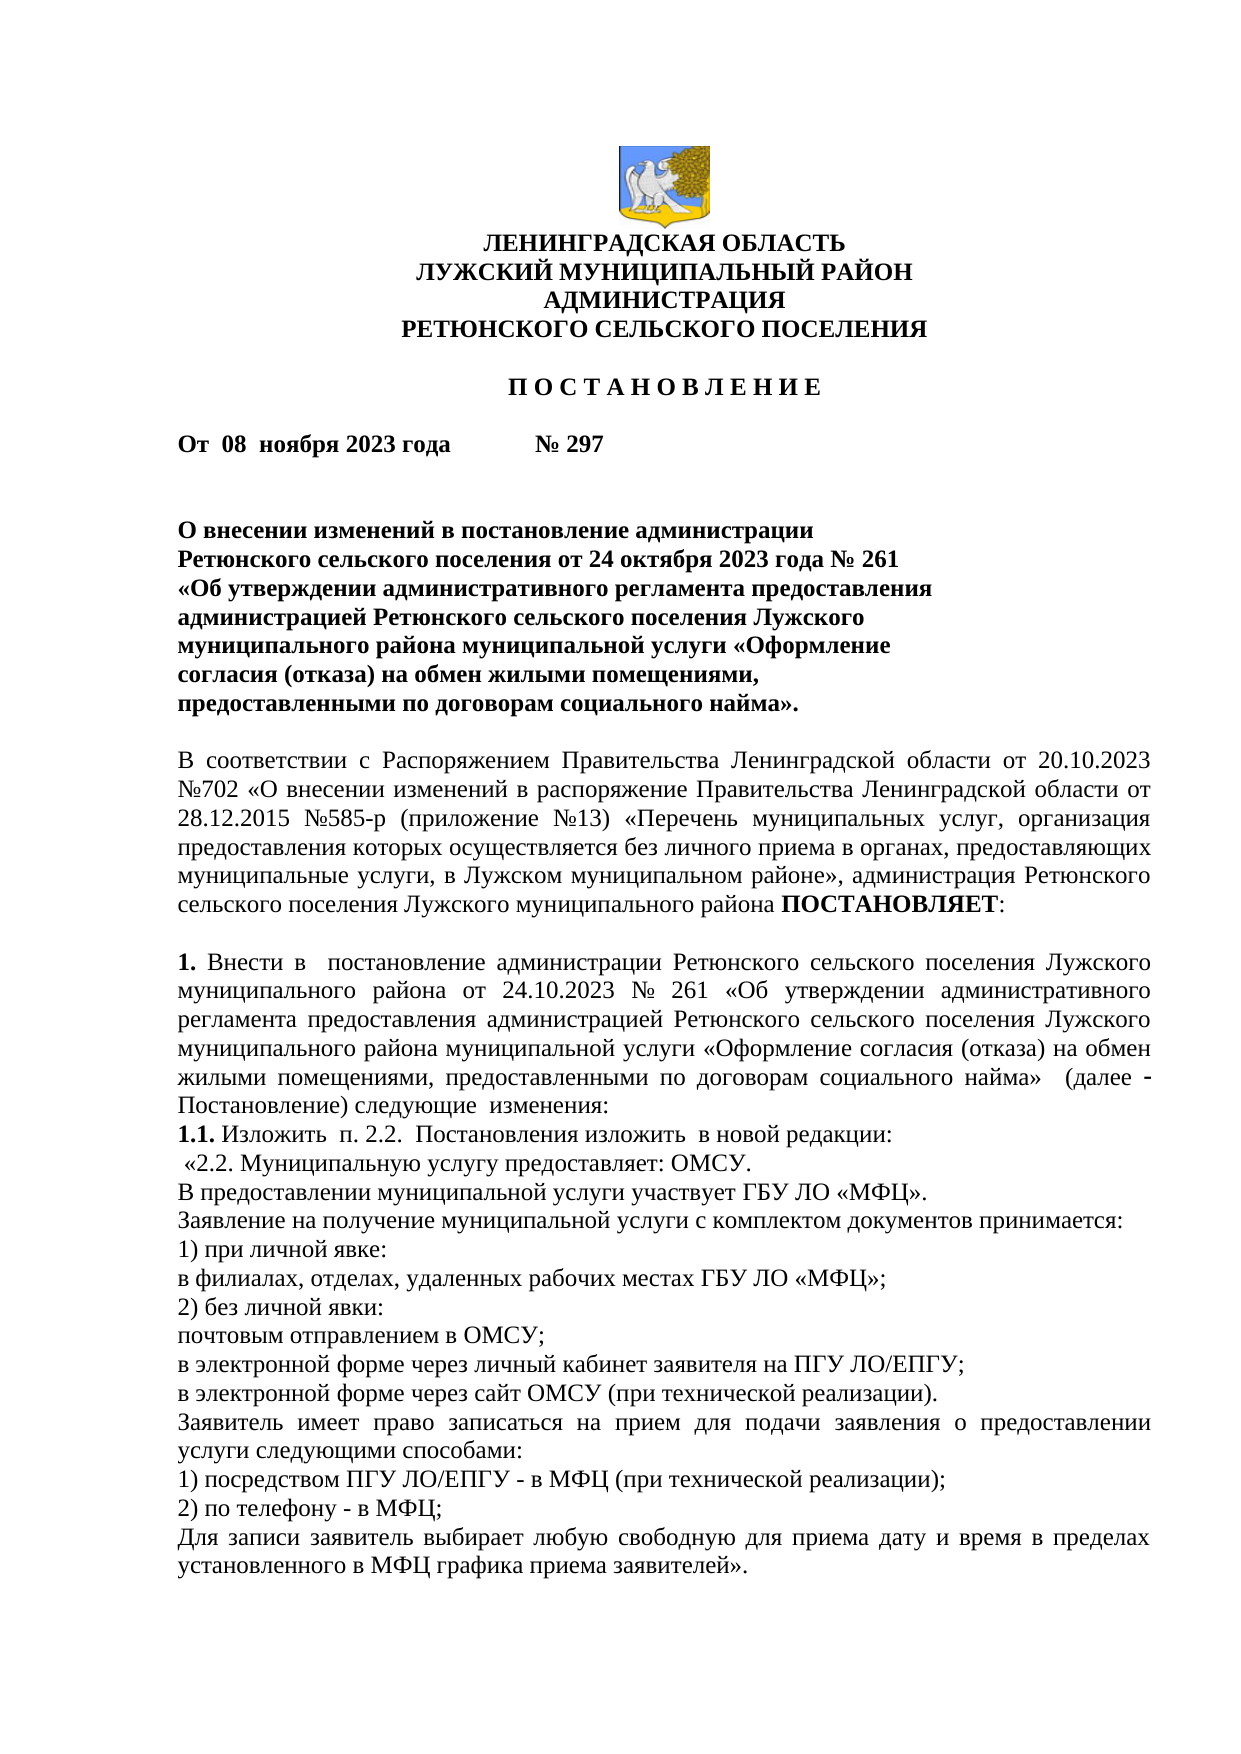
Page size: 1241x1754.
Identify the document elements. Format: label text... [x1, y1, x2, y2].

text Заявитель имеет право записаться на прием для подачи заявления о предоставлении услуги следующими способами: [177, 1407, 1152, 1464]
text В соответствии с Распоряжением Правительства Ленинградской области от 20.10.2023 №702 «О внесении изменений в распоряжение Правительства Ленинградской области от 28.12.2015 №585-р (приложение №13) «Перечень муниципальных услуг, организация предоставления которых осуществляется без личного приема в органах, предоставляющих муниципальные услуги, в Лужском муниципальном районе», администрация Ретюнского сельского поселения Лужского муниципального района ПОСТАНОВЛЯЕТ: [177, 746, 1152, 918]
text 1. Внести в постановление администрации Ретюнского сельского поселения Лужского муниципального района от 24.10.2023 № 261 «Об утверждении административного регламента предоставления администрацией Ретюнского сельского поселения Лужского муниципального района муниципальной услуги «Оформление согласия (отказа) на обмен жилыми помещениями, предоставленными по договорам социального найма» (далее Постановление) следующие изменения: [177, 947, 1152, 1119]
text 2) по телефону - в МФЦ; [177, 1493, 1152, 1522]
text в электронной форме через личный кабинет заявителя на ПГУ ЛО/ЕПГУ; [177, 1349, 1152, 1378]
text в филиалах, отделах, удаленных рабочих местах ГБУ ЛО «МФЦ»; [177, 1263, 1152, 1292]
text 1) посредством ПГУ ЛО/ЕПГУ - в МФЦ (при технической реализации); [177, 1464, 1152, 1493]
table_header О внесении изменений в постановление администрации Ретюнского сельского поселения от 24 октября 2023 года № 261 «Об утверждении административного регламента предоставления администрацией Ретюнского сельского поселения Лужского муниципального района муниципальной услуги «Оформление согласия (отказа) на обмен жилыми помещениями, предоставленными по договорам социального найма». [166, 516, 945, 746]
picture [619, 146, 710, 229]
text Заявление на получение муниципальной услуги с комплектом документов принимается: [177, 1206, 1152, 1234]
text 2) без личной явки: [177, 1292, 1152, 1321]
text РЕТЮНСКОГО СЕЛЬСКОГО ПОСЕЛЕНИЯ [177, 314, 1152, 343]
text Для записи заявитель выбирает любую свободную для приема дату и время в пределах установленного в МФЦ графика приема заявителей». [177, 1522, 1152, 1579]
text От 08 ноября 2023 года № 297 [177, 429, 1152, 458]
text почтовым отправлением в ОМСУ; [177, 1321, 1152, 1349]
text 1.1. Изложить п. 2.2. Постановления изложить в новой редакции: [177, 1119, 1152, 1148]
text П О С Т А Н О В Л Е Н И Е [177, 372, 1152, 401]
text 1) при личной явке: [177, 1234, 1152, 1263]
text «2.2. Муниципальную услугу предоставляет: ОМСУ. [177, 1148, 1152, 1177]
text АДМИНИСТРАЦИЯ [177, 286, 1152, 314]
text ЛЕНИНГРАДСКАЯ ОБЛАСТЬ [177, 228, 1152, 257]
text в электронной форме через сайт ОМСУ (при технической реализации). [177, 1378, 1152, 1407]
text В предоставлении муниципальной услуги участвует ГБУ ЛО «МФЦ». [177, 1177, 1152, 1206]
text ЛУЖСКИЙ МУНИЦИПАЛЬНЫЙ РАЙОН [177, 257, 1152, 286]
